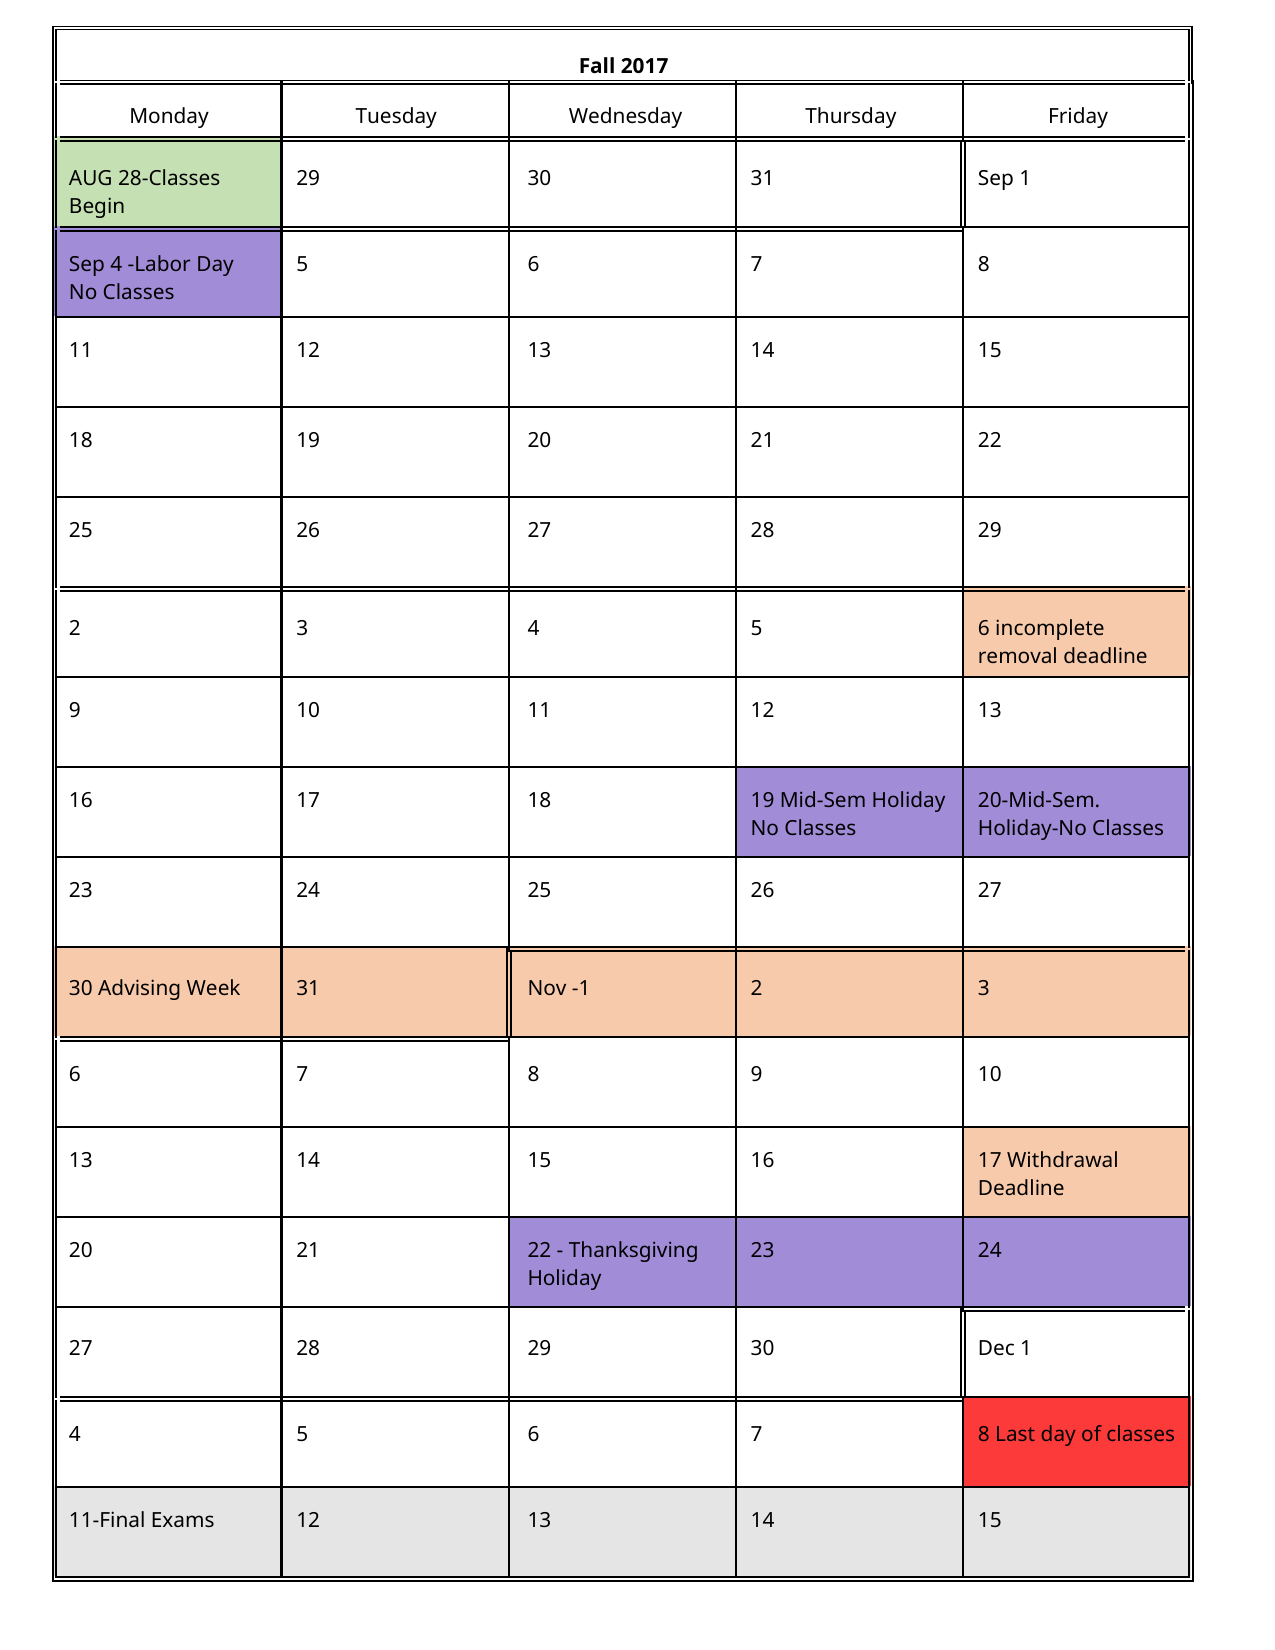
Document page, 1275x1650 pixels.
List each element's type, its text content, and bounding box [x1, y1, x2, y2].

table_cell 31 [283, 948, 506, 1036]
table_cell 31 [737, 142, 960, 226]
table_cell 10 [283, 678, 508, 766]
table_cell 20-Mid-Sem. Holiday-No Classes [964, 768, 1188, 856]
table_cell 24 [964, 1218, 1188, 1306]
table_cell 17 Withdrawal Deadline [964, 1128, 1188, 1216]
table_cell 27 [964, 858, 1188, 946]
table_cell 24 [283, 858, 508, 946]
table_cell 14 [283, 1128, 508, 1216]
table_cell Dec 1 [964, 1306, 1191, 1396]
table_cell 27 [57, 1308, 280, 1396]
table_cell 13 [510, 1488, 735, 1576]
table_cell 18 [57, 408, 280, 496]
table_cell 15 [510, 1128, 735, 1216]
table_cell 19 [283, 408, 508, 496]
table_cell 3 [964, 946, 1191, 1036]
table_cell 9 [737, 1038, 962, 1126]
table_cell 25 [57, 498, 280, 586]
table_cell 30 [737, 1308, 960, 1396]
table_cell 14 [737, 1488, 962, 1576]
table_cell 30 Advising Week [57, 948, 280, 1036]
table_cell 5 [737, 592, 962, 676]
table_cell 22 - Thanksgiving Holiday [510, 1218, 735, 1306]
table_cell 5 [283, 1402, 508, 1486]
table_cell AUG 28-Classes Begin [54, 136, 280, 226]
table_cell 11-Final Exams [57, 1488, 280, 1576]
table_cell Sep 4 -Labor Day No Classes [54, 226, 280, 316]
table_cell 5 [283, 232, 508, 316]
table_cell Thursday [737, 85, 962, 136]
table_cell 16 [57, 768, 280, 856]
table_cell 8 [964, 228, 1188, 316]
table_cell 10 [964, 1038, 1188, 1126]
table_cell 11 [510, 678, 735, 766]
table_cell 22 [964, 408, 1188, 496]
table_cell Tuesday [283, 85, 508, 136]
table_cell 6 incomplete removal deadline [964, 586, 1191, 676]
table_cell 13 [57, 1128, 280, 1216]
table_cell 4 [54, 1396, 280, 1486]
table_cell 23 [57, 858, 280, 946]
table_cell 19 Mid-Sem Holiday No Classes [737, 768, 962, 856]
table_cell Friday [964, 80, 1191, 136]
table_cell 15 [964, 318, 1188, 406]
table_cell 29 [964, 498, 1188, 586]
table_cell 21 [283, 1218, 508, 1306]
table_cell 27 [510, 498, 735, 586]
table_cell 20 [57, 1218, 280, 1306]
table_cell Sep 1 [964, 136, 1191, 226]
table_cell 12 [737, 678, 962, 766]
table_cell 14 [737, 318, 962, 406]
table_cell 7 [737, 1402, 962, 1486]
table_cell Monday [54, 80, 280, 136]
table_cell 28 [737, 498, 962, 586]
table_cell 21 [737, 408, 962, 496]
table_cell 7 [737, 232, 962, 316]
table_cell 30 [510, 142, 735, 226]
table_cell 13 [510, 318, 735, 406]
table_cell 3 [283, 592, 508, 676]
table_cell 6 [510, 1402, 735, 1486]
table_cell 26 [283, 498, 508, 586]
table_cell 13 [964, 678, 1188, 766]
table_cell 28 [283, 1308, 508, 1396]
table_cell 2 [54, 586, 280, 676]
table_cell 20 [510, 408, 735, 496]
table_cell 11 [57, 318, 280, 406]
table_cell 17 [283, 768, 508, 856]
table_cell 18 [510, 768, 735, 856]
table_cell 4 [510, 592, 735, 676]
table_cell 26 [737, 858, 962, 946]
table_cell 29 [510, 1308, 735, 1396]
table_cell 15 [964, 1488, 1188, 1576]
table_cell 23 [737, 1218, 962, 1306]
table_cell 7 [283, 1042, 508, 1126]
table_cell 25 [510, 858, 735, 946]
table_cell 12 [283, 1488, 508, 1576]
table_cell 6 [510, 232, 735, 316]
table_header Fall 2017 [57, 30, 1188, 80]
table_cell 29 [283, 142, 508, 226]
table_cell 6 [54, 1036, 280, 1126]
table_cell 8 [510, 1038, 735, 1126]
table_cell 8 Last day of classes [964, 1398, 1188, 1486]
table_cell Nov -1 [512, 952, 735, 1036]
table_cell 9 [57, 678, 280, 766]
table_cell 12 [283, 318, 508, 406]
table_cell Wednesday [510, 85, 735, 136]
table_cell 16 [737, 1128, 962, 1216]
table_cell 2 [737, 952, 962, 1036]
